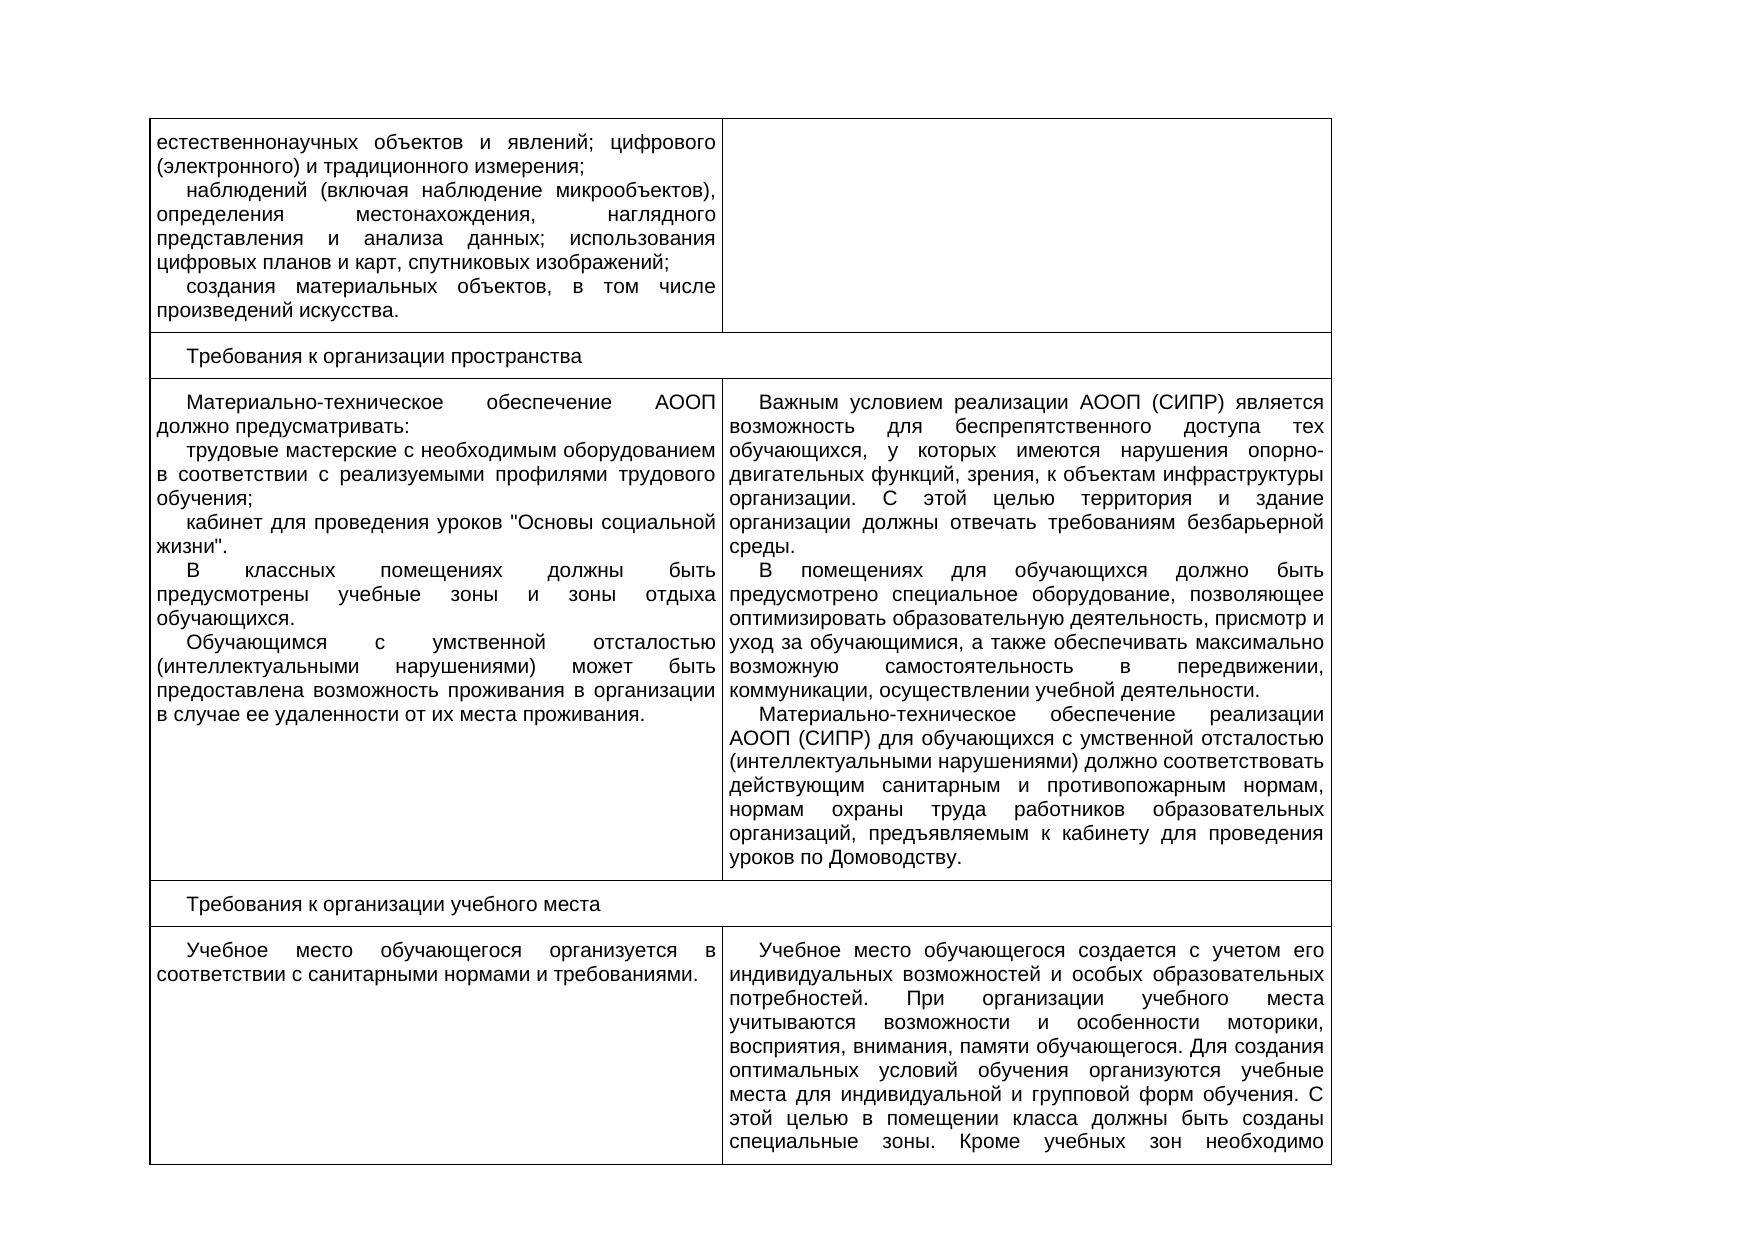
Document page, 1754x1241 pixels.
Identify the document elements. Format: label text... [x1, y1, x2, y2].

table_cell Требования к организации учебного места [151, 881, 1331, 926]
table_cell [151, 119, 722, 332]
table_cell Требования к организации пространства [151, 333, 1331, 378]
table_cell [151, 927, 722, 1164]
table_cell [723, 119, 1331, 332]
table_cell Важным условием реализации АООП (СИПР) является возможность для беспрепятственного доступа тех обучающихся, у которых имеются нарушения опорно-двигательных функций, зрения, к объектам инфраструктуры организации. С этой целью территория и здание организации должны отвечать требованиям безбарьерной среды. В помещениях для обучающихся должно быть предусмотрено специальное оборудование, позволяющее оптимизировать образовательную деятельность, присмотр и уход за обучающимися, а также обеспечивать максимально возможную самостоятельность в передвижении, коммуникации, осуществлении учебной деятельности. Материально-техническое обеспечение реализации АООП (СИПР) для обучающихся с умственной отсталостью (интеллектуальными нарушениями) должно соответствовать действующим санитарным и противопожарным нормам, нормам охраны труда работников образовательных организаций, предъявляемым к кабинету для проведения уроков по Домоводству. [723, 379, 1331, 880]
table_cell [723, 927, 1331, 1164]
table_cell Материально-техническое обеспечение АООП должно предусматривать: трудовые мастерские с необходимым оборудованием в соответствии с реализуемыми профилями трудового обучения; кабинет для проведения уроков "Основы социальной жизни". В классных помещениях должны быть предусмотрены учебные зоны и зоны отдыха обучающихся. Обучающимся с умственной отсталостью (интеллектуальными нарушениями) может быть предоставлена возможность проживания в организации в случае ее удаленности от их места проживания. [151, 379, 722, 880]
